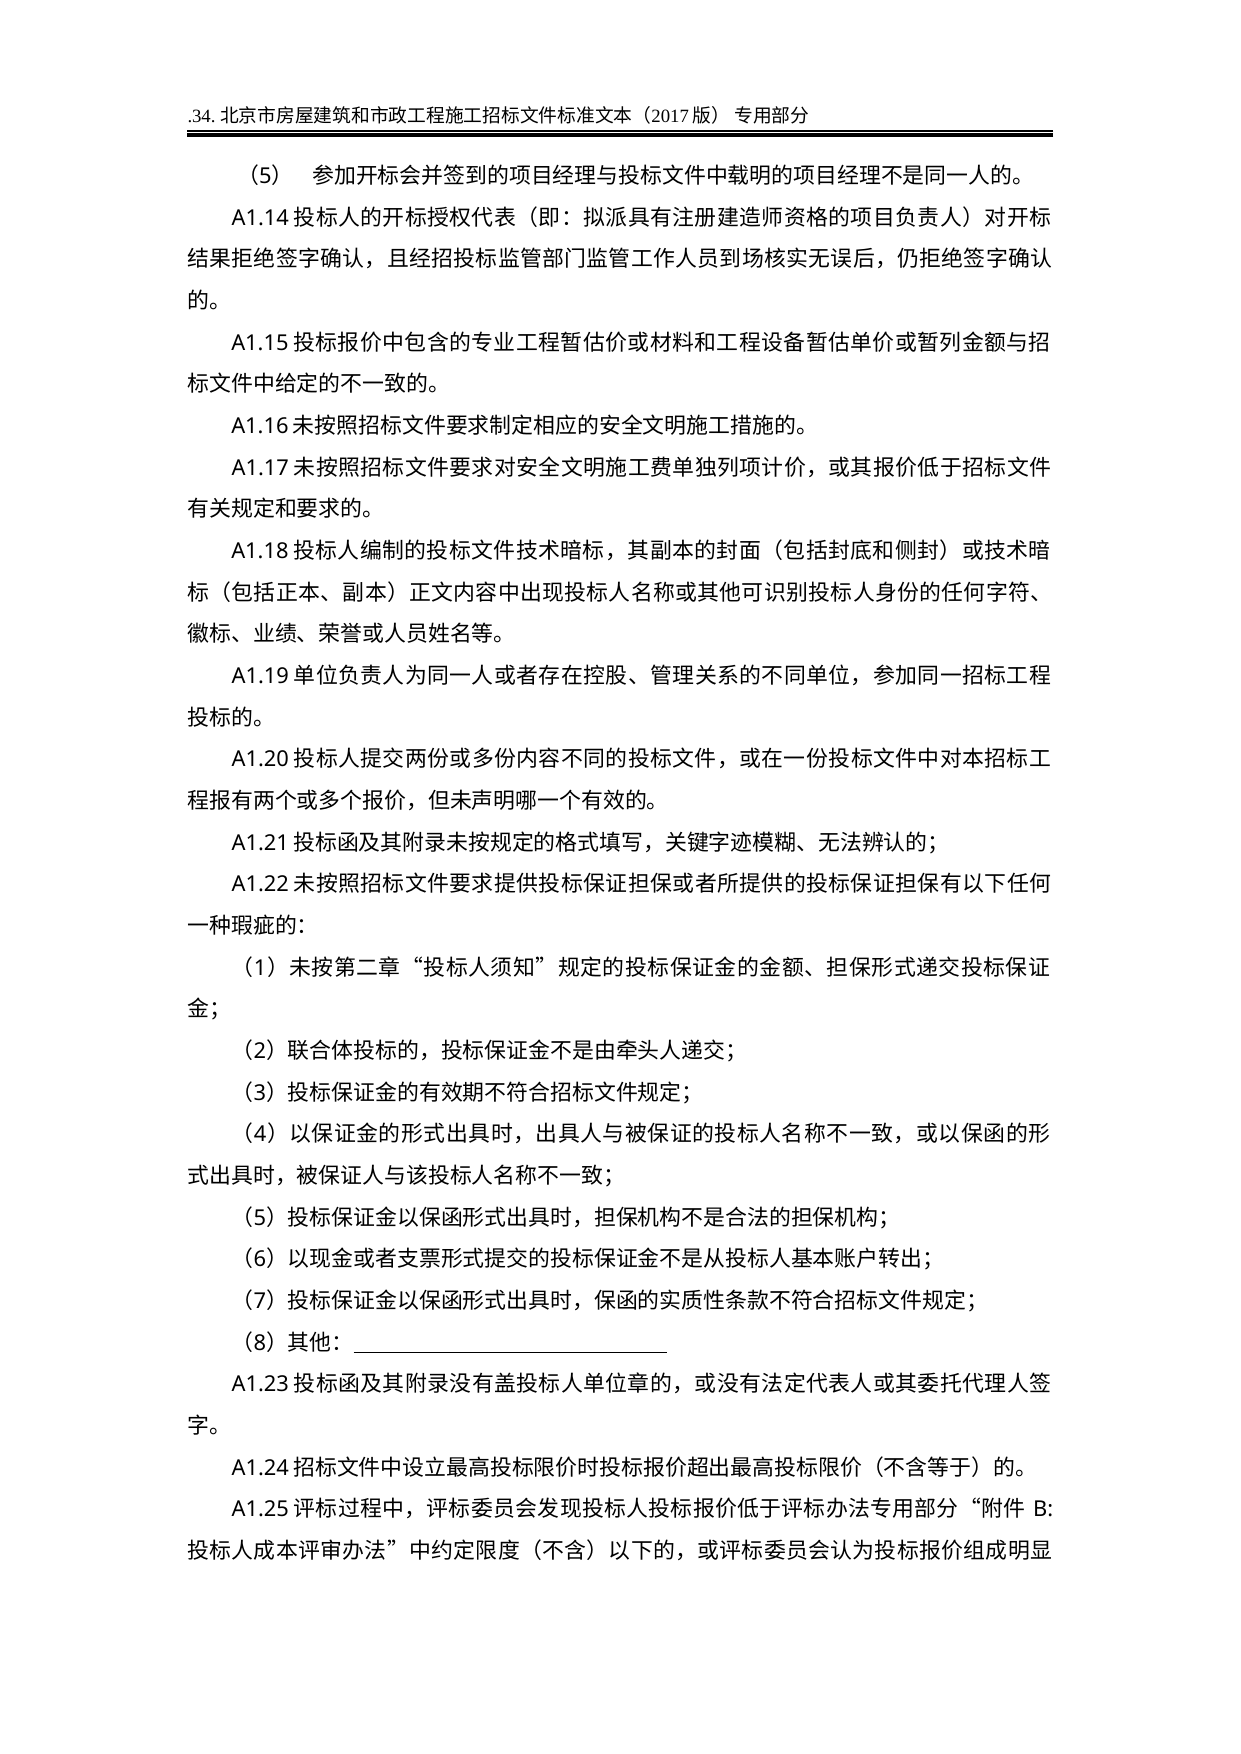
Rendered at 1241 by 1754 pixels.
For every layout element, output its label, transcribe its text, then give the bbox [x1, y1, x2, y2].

text A1.19单位负责人为同一人或者存在控股、管理关系的不同单位，参加同一招标工程投标的。 [187, 650, 1053, 733]
text A1.15投标报价中包含的专业工程暂估价或材料和工程设备暂估单价或暂列金额与招标文件中给定的不一致的。 [187, 317, 1053, 400]
text （5）投标保证金以保函形式出具时，担保机构不是合法的担保机构； [187, 1192, 1053, 1233]
text A1.22未按照招标文件要求提供投标保证担保或者所提供的投标保证担保有以下任何一种瑕疵的： [187, 858, 1053, 942]
text A1.18投标人编制的投标文件技术暗标，其副本的封面（包括封底和侧封）或技术暗标（包括正本、副本）正文内容中出现投标人名称或其他可识别投标人身份的任何字符、徽标、业绩、荣誉或人员姓名等。 [187, 525, 1053, 650]
text （1）未按第二章“投标人须知”规定的投标保证金的金额、担保形式递交投标保证金； [187, 942, 1053, 1025]
text （4）以保证金的形式出具时，出具人与被保证的投标人名称不一致，或以保函的形式出具时，被保证人与该投标人名称不一致； [187, 1108, 1053, 1192]
text A1.21投标函及其附录未按规定的格式填写，关键字迹模糊、无法辨认的； [187, 817, 1053, 858]
text A1.20投标人提交两份或多份内容不同的投标文件，或在一份投标文件中对本招标工程报有两个或多个报价，但未声明哪一个有效的。 [187, 733, 1053, 817]
list 参加开标会并签到的项目经理与投标文件中载明的项目经理不是同一人的。 [237, 150, 1053, 192]
text （8）其他： [187, 1317, 1053, 1358]
text （7）投标保证金以保函形式出具时，保函的实质性条款不符合招标文件规定； [187, 1275, 1053, 1317]
text A1.23投标函及其附录没有盖投标人单位章的，或没有法定代表人或其委托代理人签字。 [187, 1358, 1053, 1442]
text A1.14投标人的开标授权代表（即：拟派具有注册建造师资格的项目负责人）对开标结果拒绝签字确认，且经招投标监管部门监管工作人员到场核实无误后，仍拒绝签字确认的。 [187, 192, 1053, 317]
text A1.17未按照招标文件要求对安全文明施工费单独列项计价，或其报价低于招标文件有关规定和要求的。 [187, 442, 1053, 525]
text （2）联合体投标的，投标保证金不是由牵头人递交； [187, 1025, 1053, 1067]
text （6）以现金或者支票形式提交的投标保证金不是从投标人基本账户转出； [187, 1233, 1053, 1275]
text （3）投标保证金的有效期不符合招标文件规定； [187, 1067, 1053, 1108]
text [187, 1483, 1053, 1567]
text A1.24招标文件中设立最高投标限价时投标报价超出最高投标限价（不含等于）的。 [187, 1442, 1053, 1483]
text A1.16未按照招标文件要求制定相应的安全文明施工措施的。 [231, 400, 1053, 442]
